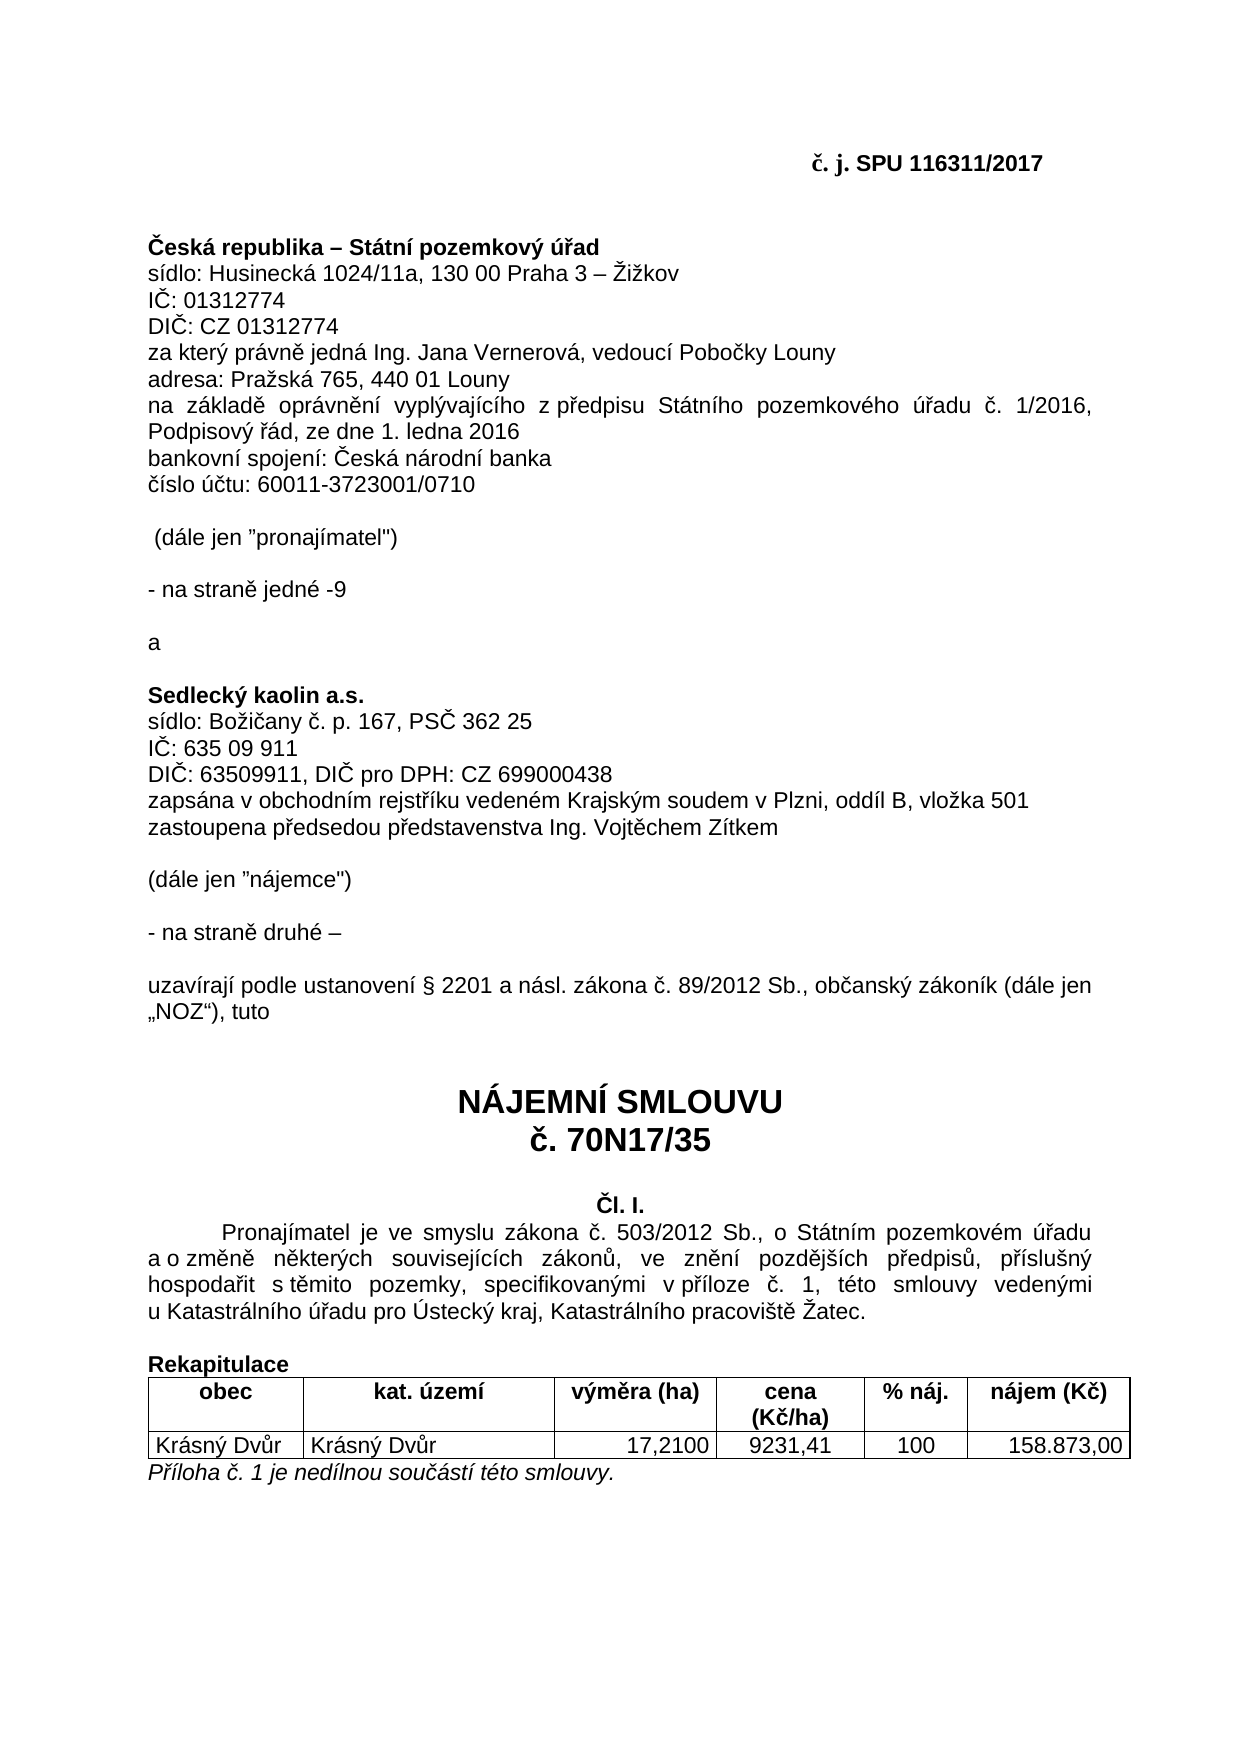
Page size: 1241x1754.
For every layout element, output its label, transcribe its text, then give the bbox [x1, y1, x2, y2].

text Sedlecký kaolin a.s. [148, 682, 1093, 708]
table_header obec [149, 1378, 303, 1431]
table_header cena (Kč/ha) [717, 1378, 864, 1431]
text sídlo: Husinecká 1024/11a, 130 00 Praha 3 – Žižkov [148, 260, 1093, 287]
text Rekapitulace [148, 1351, 1093, 1377]
table_header kat. území [304, 1378, 554, 1431]
text zapsána v obchodním rejstříku vedeném Krajským soudem v Plzni, oddíl B, vložka 501 [148, 787, 1093, 814]
text Příloha č. 1 je nedílnou součástí této smlouvy. [148, 1459, 1093, 1485]
text Pronajímatel je ve smyslu zákona č. 503/2012 Sb., o Státním pozemkovém úřadu a o změně některých souvisejících zákonů, ve znění pozdějších předpisů, příslušný hospodařit s těmito pozemky, specifikovanými v příloze č. 1, této smlouvy vedenými u Katastrálního úřadu pro Ústecký kraj, Katastrálního pracoviště Žatec. [148, 1219, 1093, 1324]
text bankovní spojení: Česká národní banka [148, 445, 1093, 471]
table_cell 100 [865, 1432, 967, 1458]
text (dále jen ”nájemce") [148, 866, 1093, 893]
table_header % náj. [865, 1378, 967, 1431]
table_header nájem (Kč) [968, 1378, 1129, 1431]
text IČ: 635 09 911 [148, 734, 1093, 761]
text zastoupena předsedou představenstva Ing. Vojtěchem Zítkem [148, 814, 1093, 840]
text na základě oprávnění vyplývajícího z předpisu Státního pozemkového úřadu č. 1/2016, Podpisový řád, ze dne 1. ledna 2016 [148, 392, 1093, 445]
text - na straně druhé – [148, 919, 1093, 945]
text adresa: Pražská 765, 440 01 Louny [148, 366, 1093, 392]
text číslo účtu: 60011-3723001/0710 [148, 471, 1093, 497]
text Čl. I. [148, 1192, 1093, 1219]
text sídlo: Božičany č. p. 167, PSČ 362 25 [148, 708, 1093, 734]
text DIČ: 63509911, DIČ pro DPH: CZ 699000438 [148, 761, 1093, 787]
text a [148, 629, 1093, 656]
table_header výměra (ha) [555, 1378, 716, 1431]
text uzavírají podle ustanovení § 2201 a násl. zákona č. 89/2012 Sb., občanský zákoník (dále jen „NOZ“), tuto [148, 972, 1093, 1024]
text č. j. SPU 116311/2017 [738, 148, 1093, 176]
table_cell 158.873,00 [968, 1432, 1129, 1458]
table_cell Krásný Dvůr [149, 1432, 303, 1458]
text - na straně jedné -9 [148, 576, 1093, 603]
text č. 70N17/35 [148, 1120, 1093, 1159]
table_cell 9231,41 [717, 1432, 864, 1458]
table_cell 17,2100 [555, 1432, 716, 1458]
text za který právně jedná Ing. Jana Vernerová, vedoucí Pobočky Louny [148, 339, 1093, 366]
text Česká republika – Státní pozemkový úřad [148, 234, 1093, 260]
text IČ: 01312774 [148, 287, 1093, 313]
text DIČ: CZ [148, 313, 1093, 339]
text NÁJEMNÍ SMLOUVU [148, 1082, 1093, 1120]
text (dále jen ”pronajímatel") [148, 524, 1093, 550]
table_cell Krásný Dvůr [304, 1432, 554, 1458]
